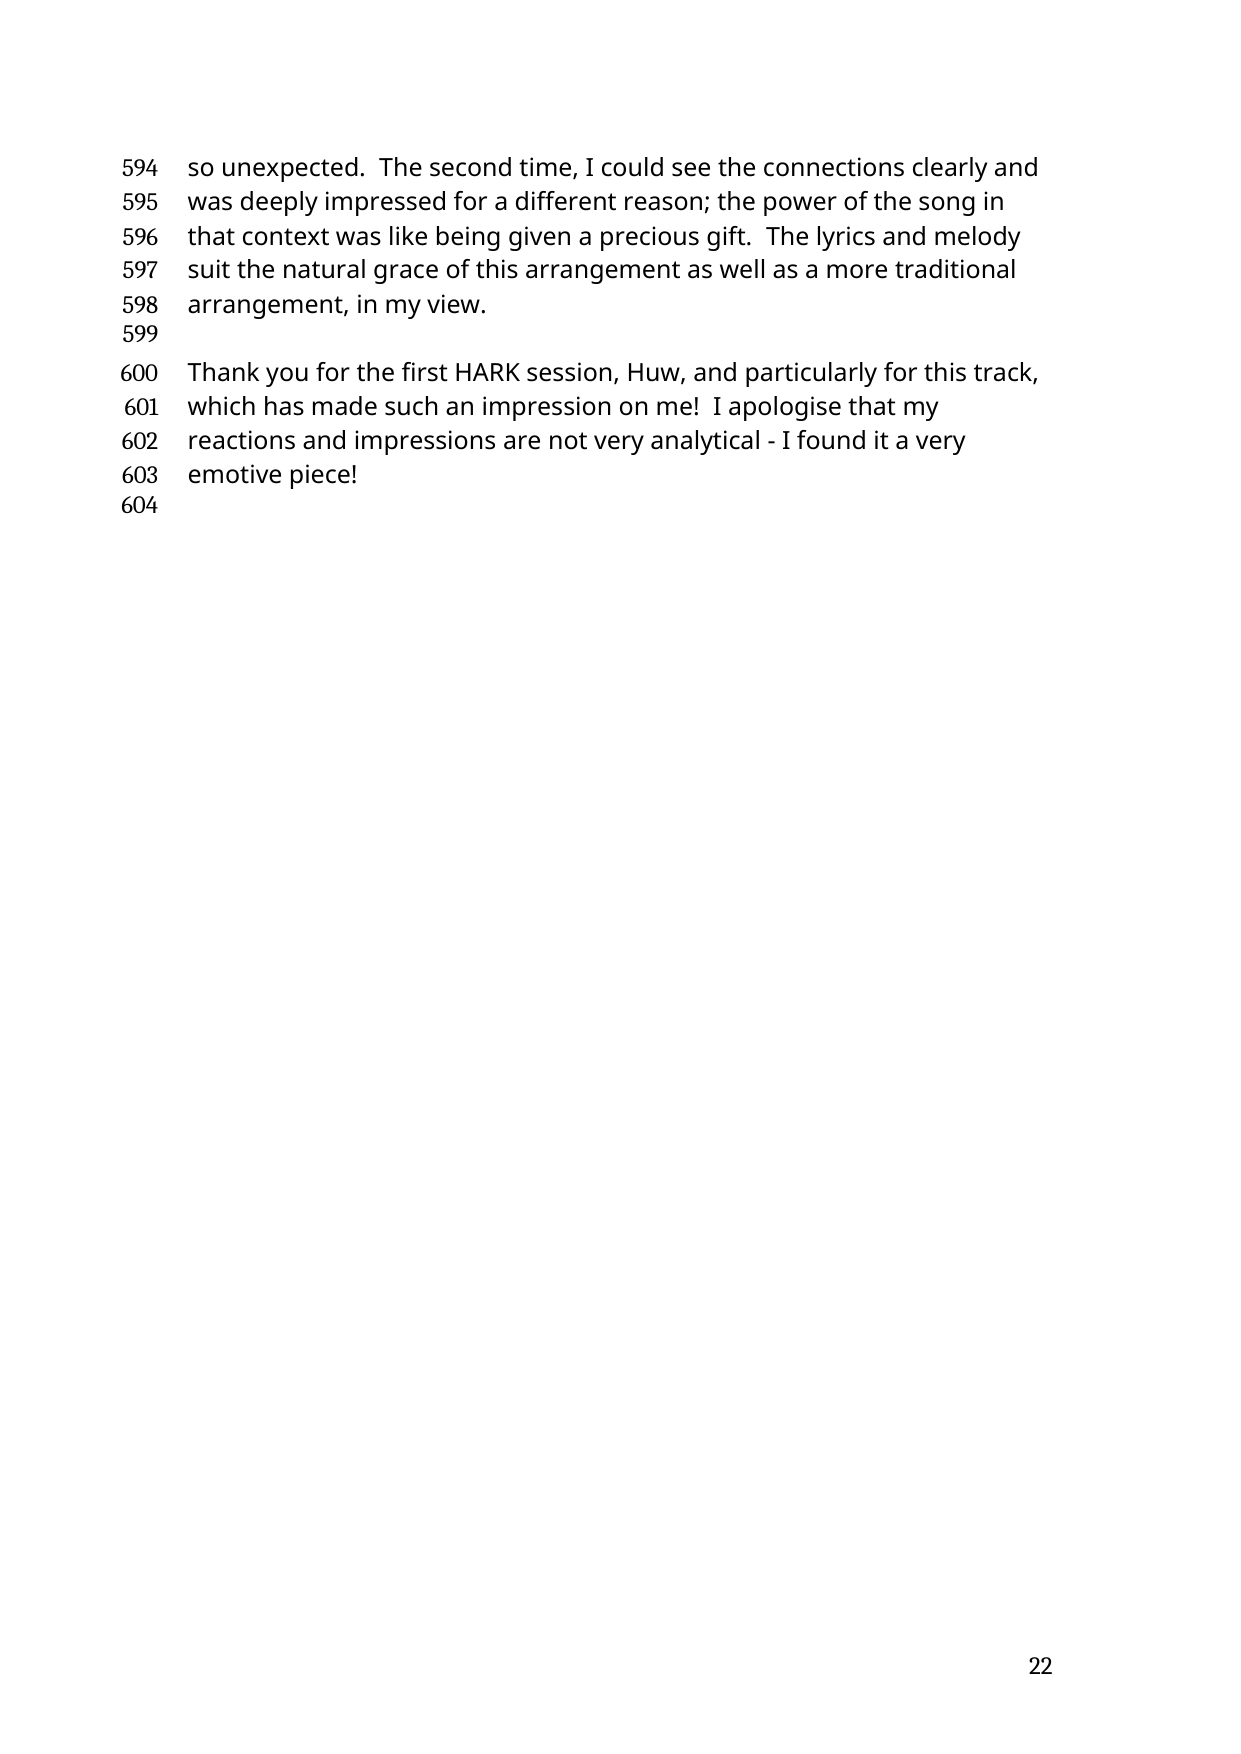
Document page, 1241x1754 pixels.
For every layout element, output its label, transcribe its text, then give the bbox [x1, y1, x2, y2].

text Thank you for the first HARK session, Huw, and particularly for this track, which has made such an impression on me! I apologise that my reactions and impressions are not very analytical - I found it a very emotive piece! [187, 354, 1053, 491]
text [187, 150, 1053, 320]
